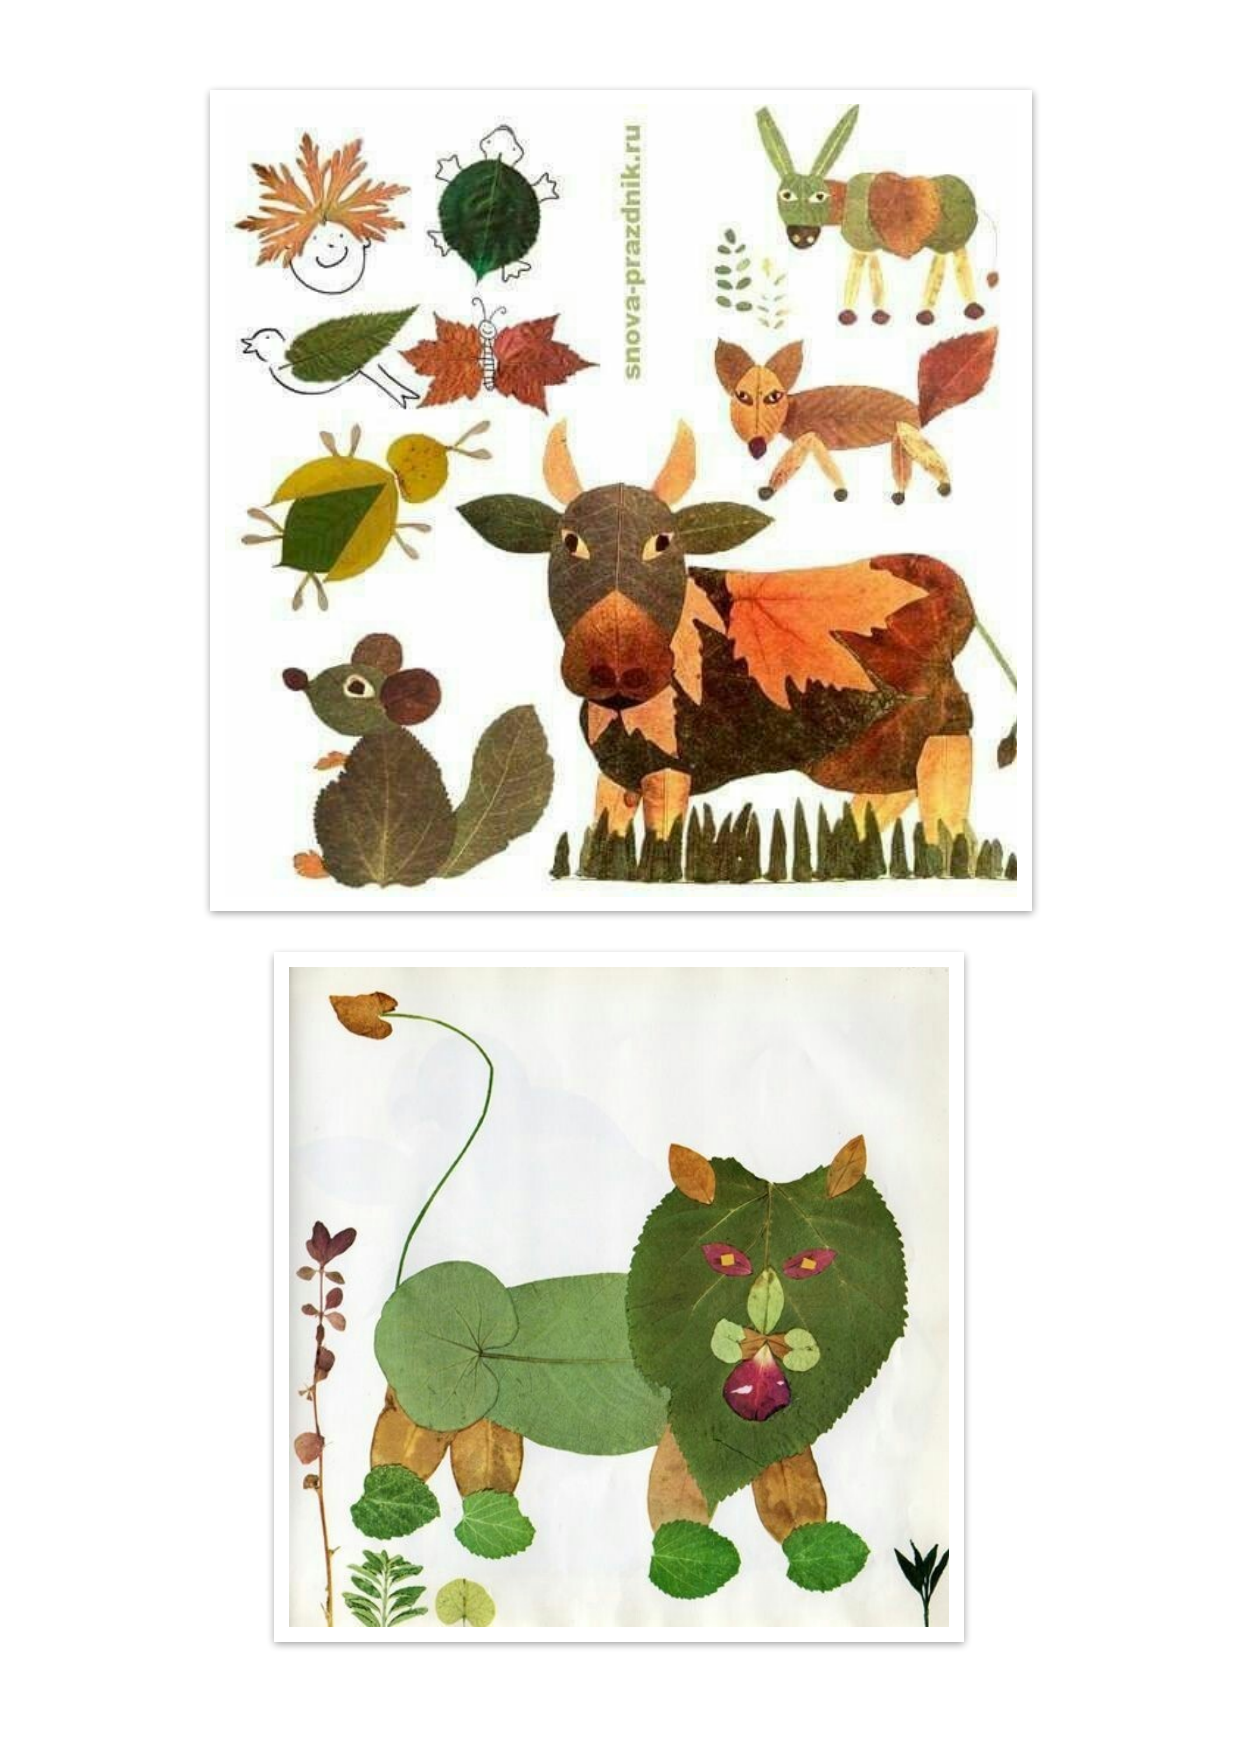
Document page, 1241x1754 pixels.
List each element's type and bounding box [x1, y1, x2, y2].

picture [225, 104, 1017, 897]
picture [289, 967, 949, 1627]
